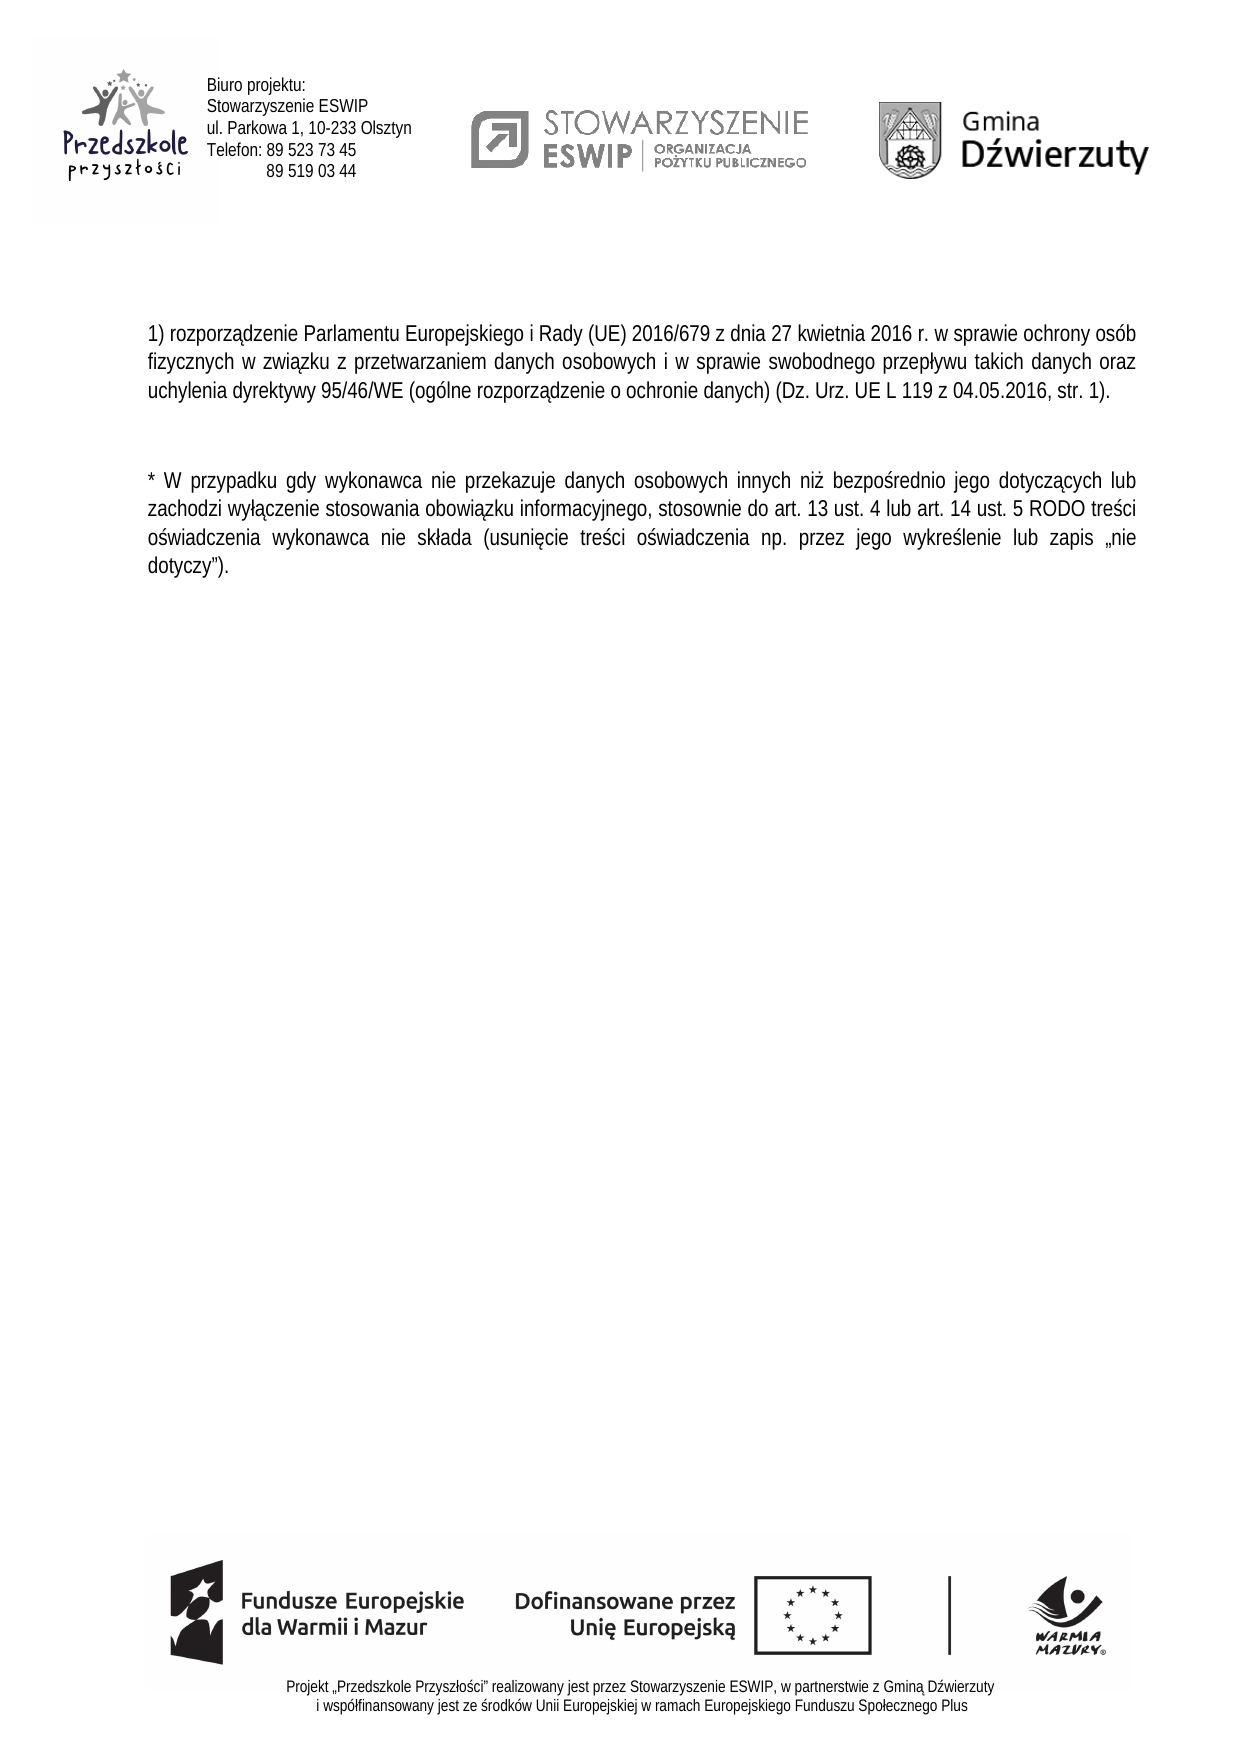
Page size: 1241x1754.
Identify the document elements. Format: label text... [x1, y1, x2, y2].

picture [31, 0, 1149, 294]
picture [145, 1533, 1132, 1690]
text * W przypadku gdy wykonawca nie przekazuje danych osobowych innych niż bezpośrednio jego dotyczących lub zachodzi wyłączenie stosowania obowiązku informacyjnego, stosownie do art. 13 ust. 4 lub art. 14 ust. 5 RODO treści oświadczenia wykonawca nie składa (usunięcie treści oświadczenia np. przez jego wykreślenie lub zapis „nie dotyczy”). [148, 467, 1137, 578]
text 1) rozporządzenie Parlamentu Europejskiego i Rady (UE) 2016/679 z dnia 27 kwietnia 2016 r. w sprawie ochrony osób fizycznych w związku z przetwarzaniem danych osobowych i w sprawie swobodnego przepływu takich danych oraz uchylenia dyrektywy 95/46/WE (ogólne rozporządzenie o ochronie danych) (Dz. Urz. UE L 119 z 04.05.2016, str. 1). [148, 320, 1137, 403]
